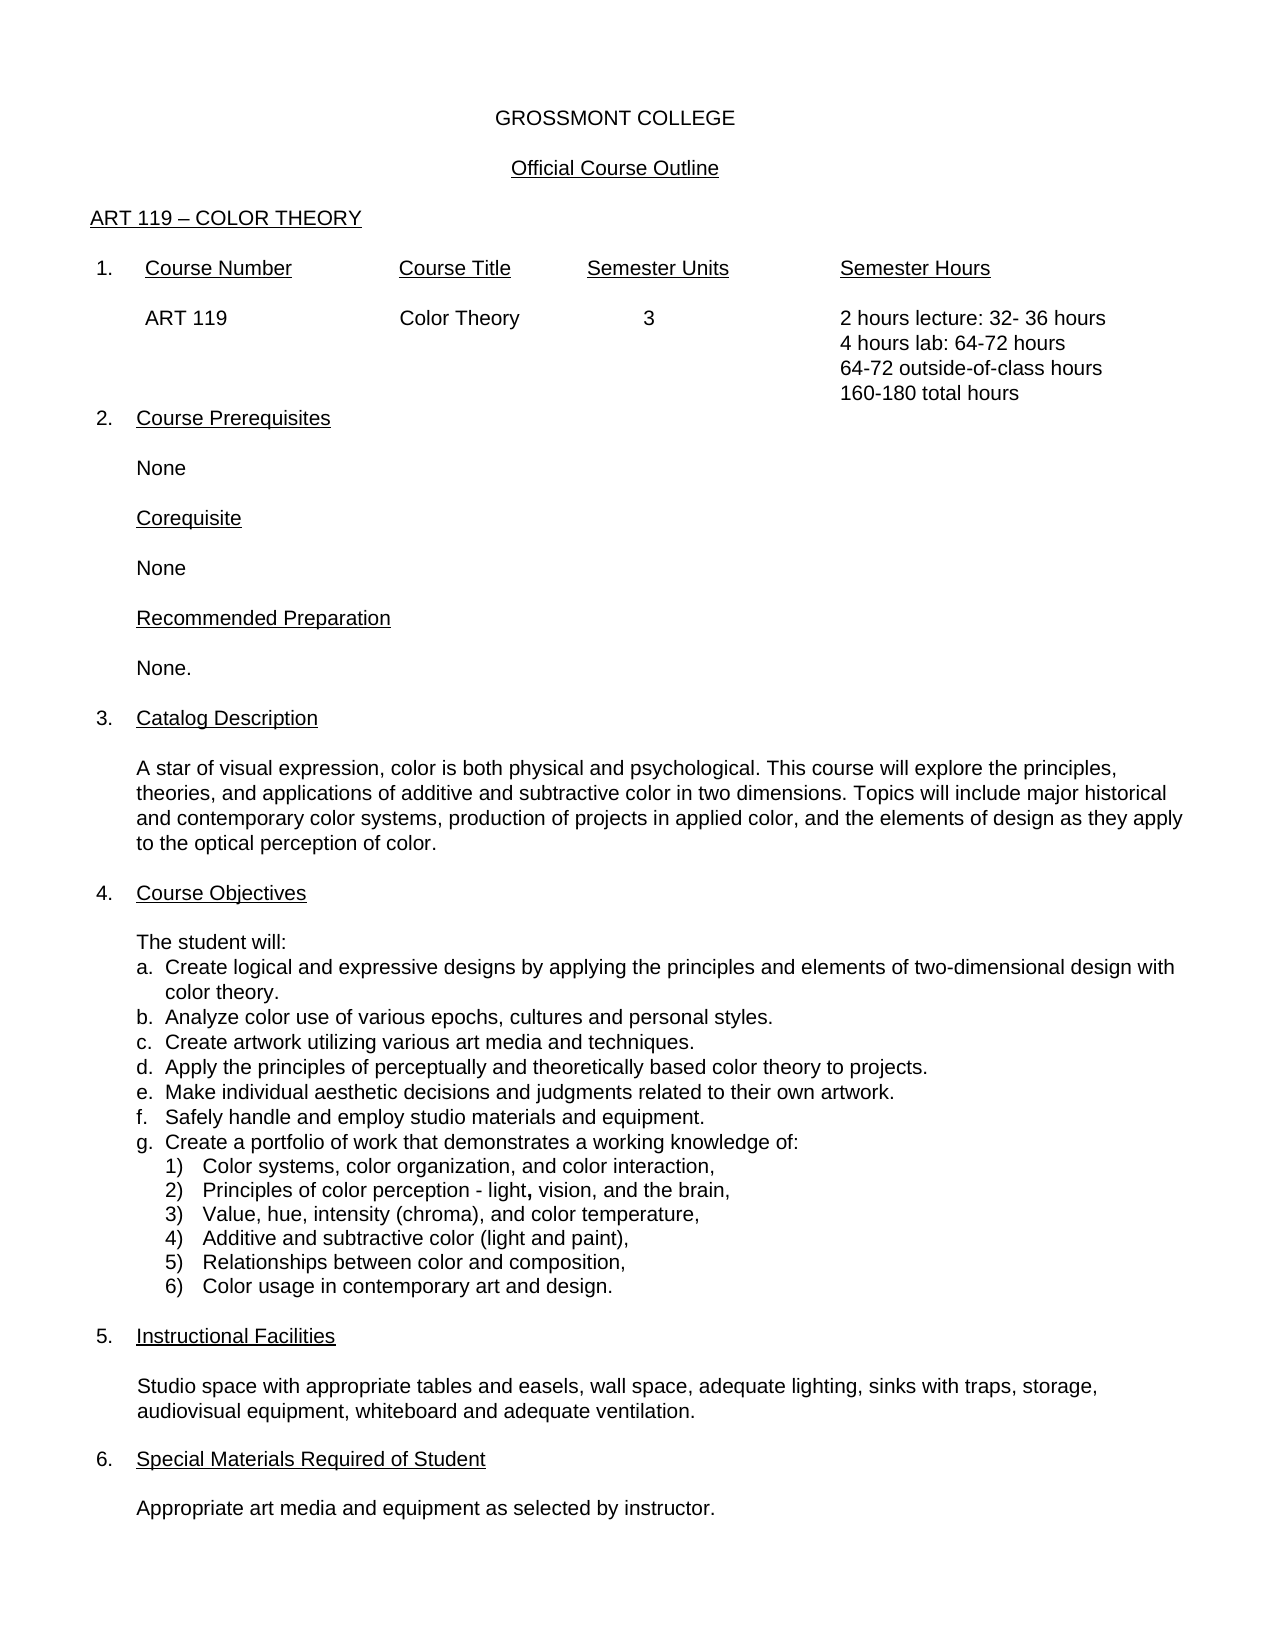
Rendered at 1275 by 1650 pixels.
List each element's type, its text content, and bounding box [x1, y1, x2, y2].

text 5) Relationships between color and composition, [156, 1249, 1185, 1273]
text Appropriate art media and equipment as selected by instructor. [90, 1495, 1185, 1520]
text Corequisite [136, 505, 1185, 530]
text 2) Principles of color perception - light, vision, and the brain, [156, 1178, 1185, 1202]
text 1) Color systems, color organization, and color interaction, [156, 1154, 1185, 1178]
text 2. Course Prerequisites [90, 405, 1185, 430]
text 4) Additive and subtractive color (light and paint), [156, 1226, 1185, 1249]
text 4. Course Objectives [90, 880, 1185, 905]
text c. Create artwork utilizing various art media and techniques. [90, 1029, 1185, 1054]
text ART 119 – COLOR THEORY [90, 205, 1185, 230]
text f. Safely handle and employ studio materials and equipment. [90, 1104, 1185, 1129]
text 160-180 total hours [90, 380, 1185, 405]
text Recommended Preparation [90, 605, 1185, 630]
text None [136, 455, 1185, 480]
text 6) Color usage in contemporary art and design. [156, 1273, 1185, 1297]
text e. Make individual aesthetic decisions and judgments related to their own artwork. [90, 1079, 1185, 1104]
text Studio space with appropriate tables and easels, wall space, adequate lighting, sinks with traps, storage, audiovisual equipment, whiteboard and adequate ventilation. [137, 1372, 1185, 1422]
text None. [90, 655, 1185, 680]
text Official Course Outline [90, 155, 1185, 180]
text A star of visual expression, color is both physical and psychological. This course will explore the principles, theories, and applications of additive and subtractive color in two dimensions. Topics will include major historical and contemporary color systems, production of projects in applied color, and the elements of design as they apply to the optical perception of color. [90, 755, 1185, 855]
text The student will: [90, 929, 1185, 954]
text 3) Value, hue, intensity (chroma), and color temperature, [156, 1202, 1185, 1226]
text 3. Catalog Description [90, 705, 1185, 730]
text ART 119 Color Theory 3 2 hours lecture: 32- 36 hours [90, 305, 1185, 330]
text None [136, 555, 1185, 580]
text g. Create a portfolio of work that demonstrates a working knowledge of: [90, 1129, 1185, 1154]
text GROSSMONT COLLEGE [90, 105, 1185, 130]
text a. Create logical and expressive designs by applying the principles and elements of two-dimensional design with color theory. [90, 954, 1185, 1004]
text 4 hours lab: 64-72 hours [90, 330, 1185, 355]
text 5. Instructional Facilities [90, 1322, 1185, 1347]
text d. Apply the principles of perceptually and theoretically based color theory to projects. [90, 1054, 1185, 1079]
text 64-72 outside-of-class hours [90, 355, 1185, 380]
text b. Analyze color use of various epochs, cultures and personal styles. [90, 1004, 1185, 1029]
text 1. Course Number Course Title Semester Units Semester Hours [90, 255, 1185, 280]
text 6. Special Materials Required of Student [90, 1446, 1185, 1471]
